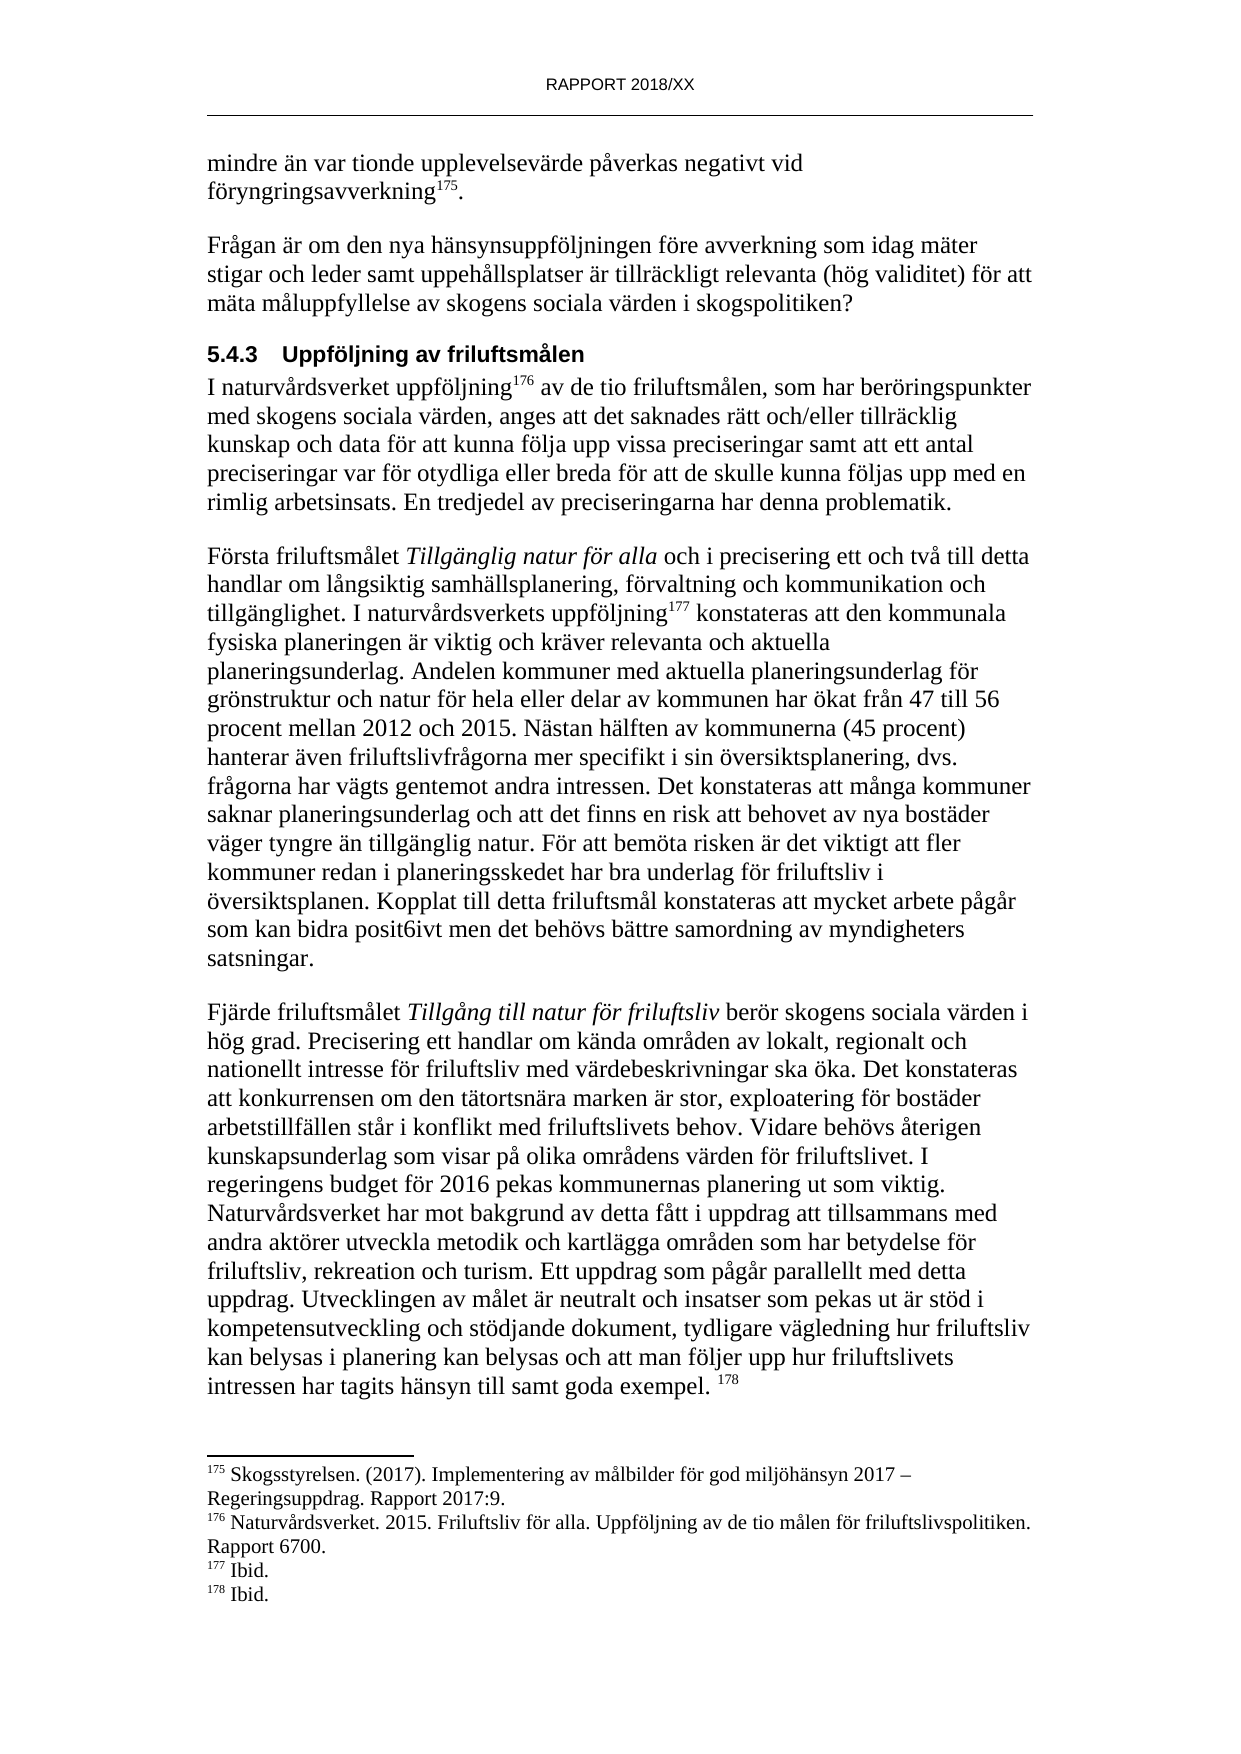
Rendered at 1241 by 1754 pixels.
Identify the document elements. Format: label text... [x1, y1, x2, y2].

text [207, 148, 1033, 205]
subtitle Uppföljning av friluftsmålen [207, 341, 1033, 368]
text Första friluftsmålet Tillgänglig natur för alla och i precisering ett och två till detta handlar om långsiktig samhällsplanering, förvaltning och kommunikation och tillgänglighet. I naturvårdsverkets uppföljning konstateras att den kommunala fysiska planeringen är viktig och kräver relevanta och aktuella planeringsunderlag. Andelen kommuner med aktuella planeringsunderlag för grönstruktur och natur för hela eller delar av kommunen har ökat från 47 till 56 procent mellan 2012 och 2015. Nästan hälften av kommunerna (45 procent) hanterar även friluftslivfrågorna mer specifikt i sin översiktsplanering, dvs. frågorna har vägts gentemot andra intressen. Det konstateras att många kommuner saknar planeringsunderlag och att det finns en risk att behovet av nya bostäder väger tyngre än tillgänglig natur. För att bemöta risken är det viktigt att fler kommuner redan i planeringsskedet har bra underlag för friluftsliv i översiktsplanen. Kopplat till detta friluftsmål konstateras att mycket arbete pågår som kan bidra posit6ivt men det behövs bättre samordning av myndigheters satsningar. [207, 541, 1033, 972]
text Frågan är om den nya hänsynsuppföljningen före avverkning som idag mäter stigar och leder samt uppehållsplatser är tillräckligt relevanta (hög validitet) för att mäta måluppfyllelse av skogens sociala värden i skogspolitiken? [207, 230, 1033, 316]
text Fjärde friluftsmålet Tillgång till natur för friluftsliv berör skogens sociala värden i hög grad. Precisering ett handlar om kända områden av lokalt, regionalt och nationellt intresse för friluftsliv med värdebeskrivningar ska öka. Det konstateras att konkurrensen om den tätortsnära marken är stor, exploatering för bostäder arbetstillfällen står i konflikt med friluftslivets behov. Vidare behövs återigen kunskapsunderlag som visar på olika områdens värden för friluftslivet. I regeringens budget för 2016 pekas kommunernas planering ut som viktig. Naturvårdsverket har mot bakgrund av detta fått i uppdrag att tillsammans med andra aktörer utveckla metodik och kartlägga områden som har betydelse för friluftsliv, rekreation och turism. Ett uppdrag som pågår parallellt med detta uppdrag. Utvecklingen av målet är neutralt och insatser som pekas ut är stöd i kompetensutveckling och stödjande dokument, tydligare vägledning hur friluftsliv kan belysas i planering kan belysas och att man följer upp hur friluftslivets intressen har tagits hänsyn till samt goda exempel. [207, 997, 1033, 1399]
text I naturvårdsverket uppföljning av de tio friluftsmålen, som har beröringspunkter med skogens sociala värden, anges att det saknades rätt och/eller tillräcklig kunskap och data för att kunna följa upp vissa preciseringar samt att ett antal preciseringar var för otydliga eller breda för att de skulle kunna följas upp med en rimlig arbetsinsats. En tredjedel av preciseringarna har denna problematik. [207, 372, 1033, 516]
